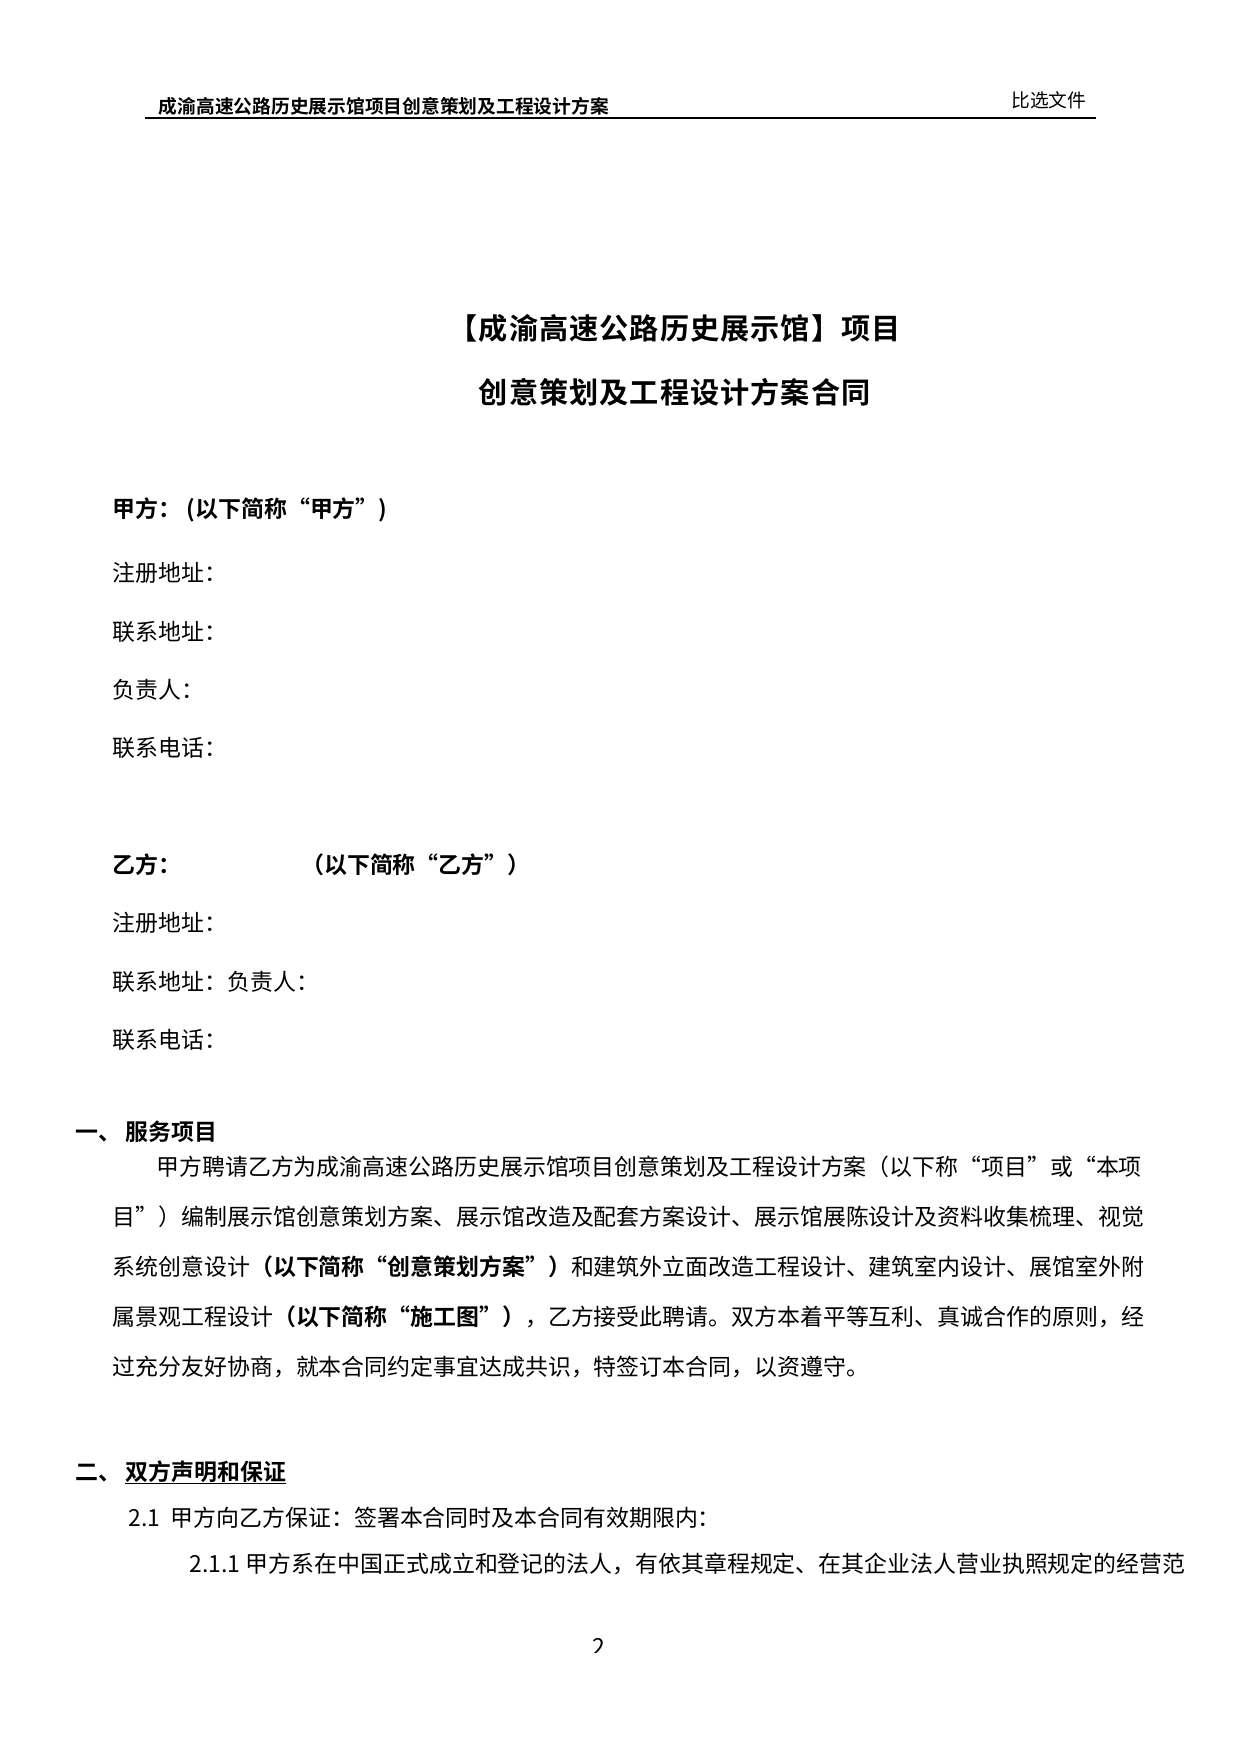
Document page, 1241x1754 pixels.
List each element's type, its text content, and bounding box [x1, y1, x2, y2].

text 创意策划及工程设计方案合同 [112, 369, 1144, 411]
text 联系电话： [112, 1012, 1144, 1057]
text 2.1 甲方向乙方保证：签署本合同时及本合同有效期限内： [128, 1490, 1200, 1536]
list 双方声明和保证 [75, 1444, 1200, 1490]
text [189, 1536, 1200, 1581]
text 乙方： （以下简称“乙方”） [112, 837, 1144, 882]
text 注册地址： [112, 545, 1144, 591]
text 联系电话： [112, 720, 1144, 766]
text 【成渝高速公路历史展示馆】项目 [112, 306, 1144, 348]
list 服务项目 [75, 1103, 1200, 1149]
text 甲方： (以下简称“甲方”) [112, 491, 1144, 524]
text 联系地址： [112, 603, 1144, 649]
text 注册地址： [112, 895, 1144, 941]
text 甲方聘请乙方为成渝高速公路历史展示馆项目创意策划及工程设计方案（以下称“项目”或“本项目”）编制展示馆创意策划方案、展示馆改造及配套方案设计、展示馆展陈设计及资料收集梳理、视觉系统创意设计（以下简称“创意策划方案”）和建筑外立面改造工程设计、建筑室内设计、展馆室外附属景观工程设计（以下简称“施工图”），乙方接受此聘请。双方本着平等互利、真诚合作的原则，经过充分友好协商，就本合同约定事宜达成共识，特签订本合同，以资遵守。 [112, 1149, 1144, 1382]
text 负责人： [112, 662, 1144, 707]
text 联系地址：负责人： [112, 953, 1144, 999]
